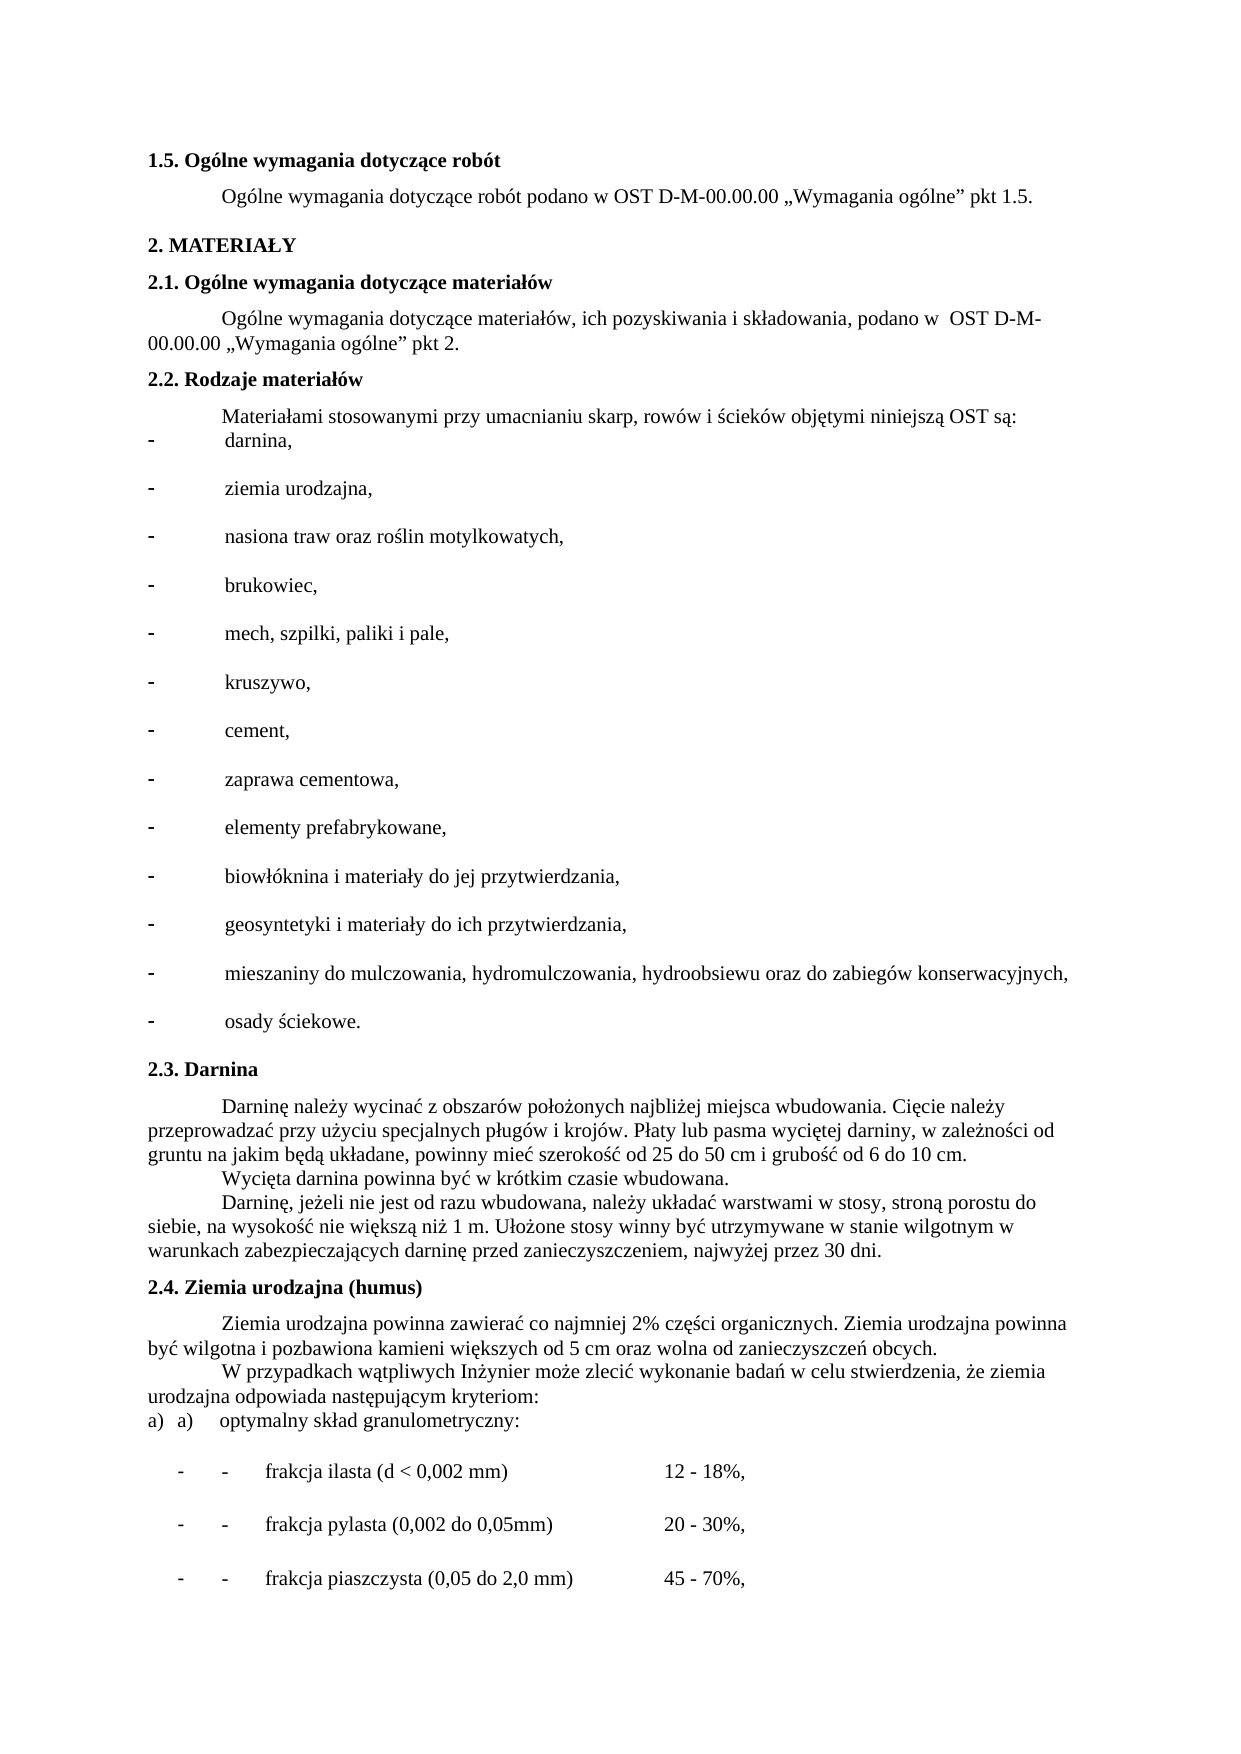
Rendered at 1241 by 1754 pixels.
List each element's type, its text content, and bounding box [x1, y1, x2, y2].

list  mieszaniny do mulczowania, hydromulczowania, hydroobsiewu oraz do zabiegów konserwacyjnych, [148, 960, 1093, 984]
list  geosyntetyki i materiały do ich przytwierdzania, [148, 912, 1093, 936]
text Materiałami stosowanymi przy umacnianiu skarp, rowów i ścieków objętymi niniejszą OST są: [148, 403, 1093, 428]
text 2.3. Darnina [148, 1057, 1093, 1081]
list  elementy prefabrykowane, [148, 815, 1093, 839]
list  biowłóknina i materiały do jej przytwierdzania, [148, 863, 1093, 888]
list - frakcja ilasta (d < 0,002 mm) 12 - 18%, [177, 1456, 1093, 1484]
text 2.2. Rodzaje materiałów [148, 367, 1093, 391]
text 2.1. Ogólne wymagania dotyczące materiałów [148, 270, 1093, 294]
list a) optymalny skład granulometryczny: [148, 1408, 1093, 1432]
text 2. MATERIAŁY [148, 233, 1093, 257]
list - frakcja pylasta (0,002 do 0,05mm) 20 - 30%, [177, 1509, 1093, 1538]
text Ogólne wymagania dotyczące materiałów, ich pozyskiwania i składowania, podano w OST D-M-00.00.00 „Wymagania ogólne” pkt 2. [148, 306, 1093, 354]
text Ogólne wymagania dotyczące robót podano w OST D-M-00.00.00 „Wymagania ogólne” pkt 1.5. [148, 184, 1093, 208]
list  osady ściekowe. [148, 1009, 1093, 1033]
text 2.4. Ziemia urodzajna (humus) [148, 1275, 1093, 1299]
list  kruszywo, [148, 670, 1093, 694]
text 1.5. Ogólne wymagania dotyczące robót [148, 148, 1093, 172]
text Darninę należy wycinać z obszarów położonych najbliżej miejsca wbudowania. Cięcie należy przeprowadzać przy użyciu specjalnych pługów i krojów. Płaty lub pasma wyciętej darniny, w zależności od gruntu na jakim będą układane, powinny mieć szerokość od 25 do 50 cm i grubość od 6 do 10 cm. [148, 1094, 1093, 1166]
list  darnina, [148, 428, 1093, 452]
list  brukowiec, [148, 573, 1093, 597]
list  zaprawa cementowa, [148, 767, 1093, 791]
text Darninę, jeżeli nie jest od razu wbudowana, należy układać warstwami w stosy, stroną porostu do siebie, na wysokość nie większą niż 1 m. Ułożone stosy winny być utrzymywane w stanie wilgotnym w warunkach zabezpieczających darninę przed zanieczyszczeniem, najwyżej przez 30 dni. [148, 1190, 1093, 1262]
text Ziemia urodzajna powinna zawierać co najmniej 2% części organicznych. Ziemia urodzajna powinna być wilgotna i pozbawiona kamieni większych od 5 cm oraz wolna od zanieczyszczeń obcych. [148, 1311, 1093, 1359]
list  cement, [148, 718, 1093, 742]
list  ziemia urodzajna, [148, 476, 1093, 500]
list  nasiona traw oraz roślin motylkowatych, [148, 524, 1093, 548]
text Wycięta darnina powinna być w krótkim czasie wbudowana. [148, 1166, 1093, 1190]
list - frakcja piaszczysta (0,05 do 2,0 mm) 45 - 70%, [177, 1563, 1093, 1591]
list  mech, szpilki, paliki i pale, [148, 621, 1093, 645]
text W przypadkach wątpliwych Inżynier może zlecić wykonanie badań w celu stwierdzenia, że ziemia urodzajna odpowiada następującym kryteriom: [148, 1359, 1093, 1408]
